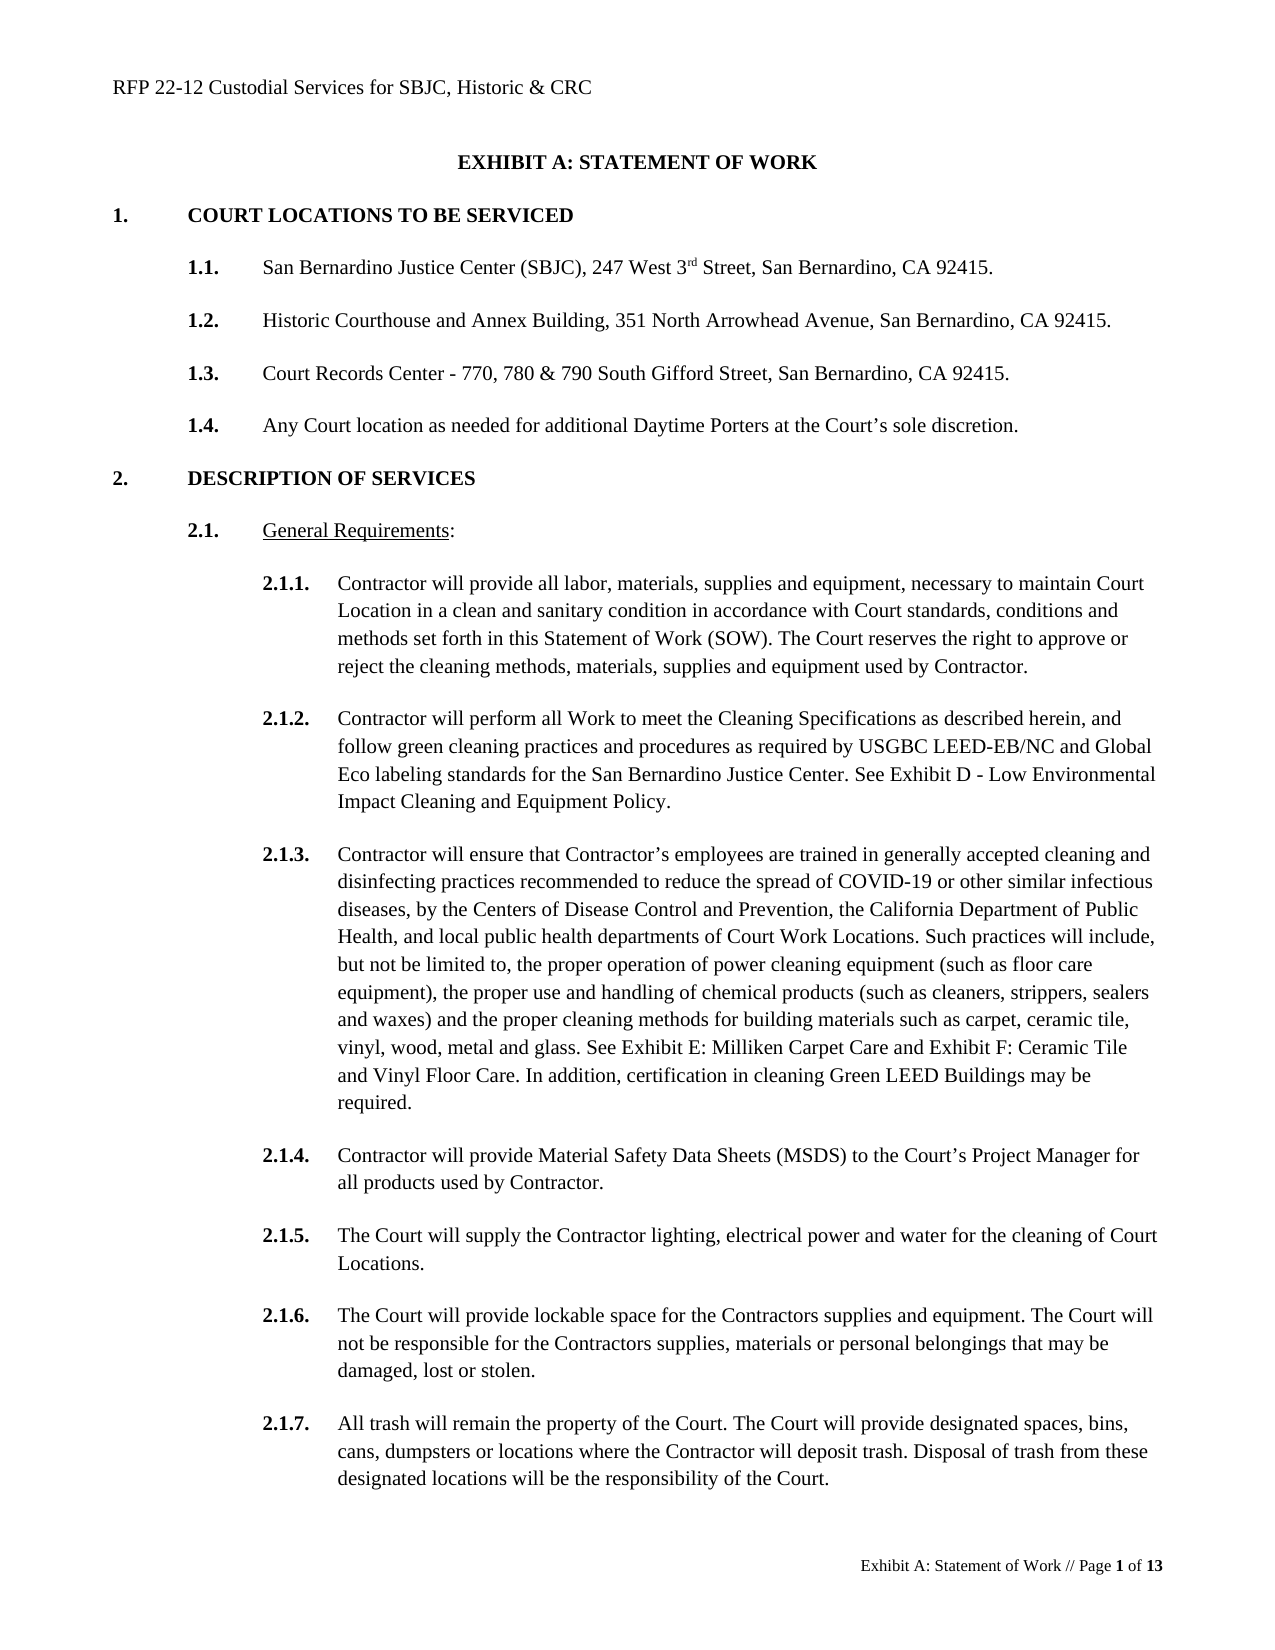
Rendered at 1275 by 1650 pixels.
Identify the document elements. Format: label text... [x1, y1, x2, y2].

list Any Court location as needed for additional Daytime Porters at the Court’s sole discretion. [187, 413, 1113, 437]
list Contractor will ensure that Contractor’s employees are trained in generally accepted cleaning and disinfecting practices recommended to reduce the spread of COVID-19 or other similar infectious diseases, by the Centers of Disease Control and Prevention, the California Department of Public Health, and local public health departments of Court Work Locations. Such practices will include, but not be limited to, the proper operation of power cleaning equipment (such as floor care equipment), the proper use and handling of chemical products (such as cleaners, strippers, sealers and waxes) and the proper cleaning methods for building materials such as carpet, ceramic tile, vinyl, wood, metal and glass. See Exhibit E: Milliken Carpet Care and Exhibit F: Ceramic Tile and Vinyl Floor Care. In addition, certification in cleaning Green LEED Buildings may be required. [262, 842, 1162, 1114]
list Court Records Center - 770, 780 & 790 South Gifford Street, San Bernardino, CA 92415. [187, 360, 1113, 384]
list Contractor will provide all labor, materials, supplies and equipment, necessary to maintain Court Location in a clean and sanitary condition in accordance with Court standards, conditions and methods set forth in this Statement of Work (SOW). The Court reserves the right to approve or reject the cleaning methods, materials, supplies and equipment used by Contractor. [262, 571, 1162, 678]
list All trash will remain the property of the Court. The Court will provide designated spaces, bins, cans, dumpsters or locations where the Contractor will deposit trash. Disposal of trash from these designated locations will be the responsibility of the Court. [262, 1411, 1162, 1490]
list COURT LOCATIONS TO BE SERVICED [112, 203, 1113, 227]
list DESCRIPTION OF SERVICES [112, 466, 1113, 490]
list San Bernardino Justice Center (SBJC), 247 West 3rd Street, San Bernardino, CA 92415. [187, 255, 1113, 279]
list Historic Courthouse and Annex Building, 351 North Arrowhead Avenue, San Bernardino, CA 92415. [187, 308, 1113, 332]
list General Requirements: [187, 518, 1162, 542]
list The Court will supply the Contractor lighting, electrical power and water for the cleaning of Court Locations. [262, 1223, 1162, 1274]
list Contractor will provide Material Safety Data Sheets (MSDS) to the Court’s Project Manager for all products used by Contractor. [262, 1143, 1162, 1194]
list The Court will provide lockable space for the Contractors supplies and equipment. The Court will not be responsible for the Contractors supplies, materials or personal belongings that may be damaged, lost or stolen. [262, 1303, 1162, 1382]
list Contractor will perform all Work to meet the Cleaning Specifications as described herein, and follow green cleaning practices and procedures as required by USGBC LEED-EB/NC and Global Eco labeling standards for the San Bernardino Justice Center. See Exhibit D - Low Environmental Impact Cleaning and Equipment Policy. [262, 706, 1162, 813]
text EXHIBIT A: STATEMENT OF WORK [112, 150, 1162, 174]
